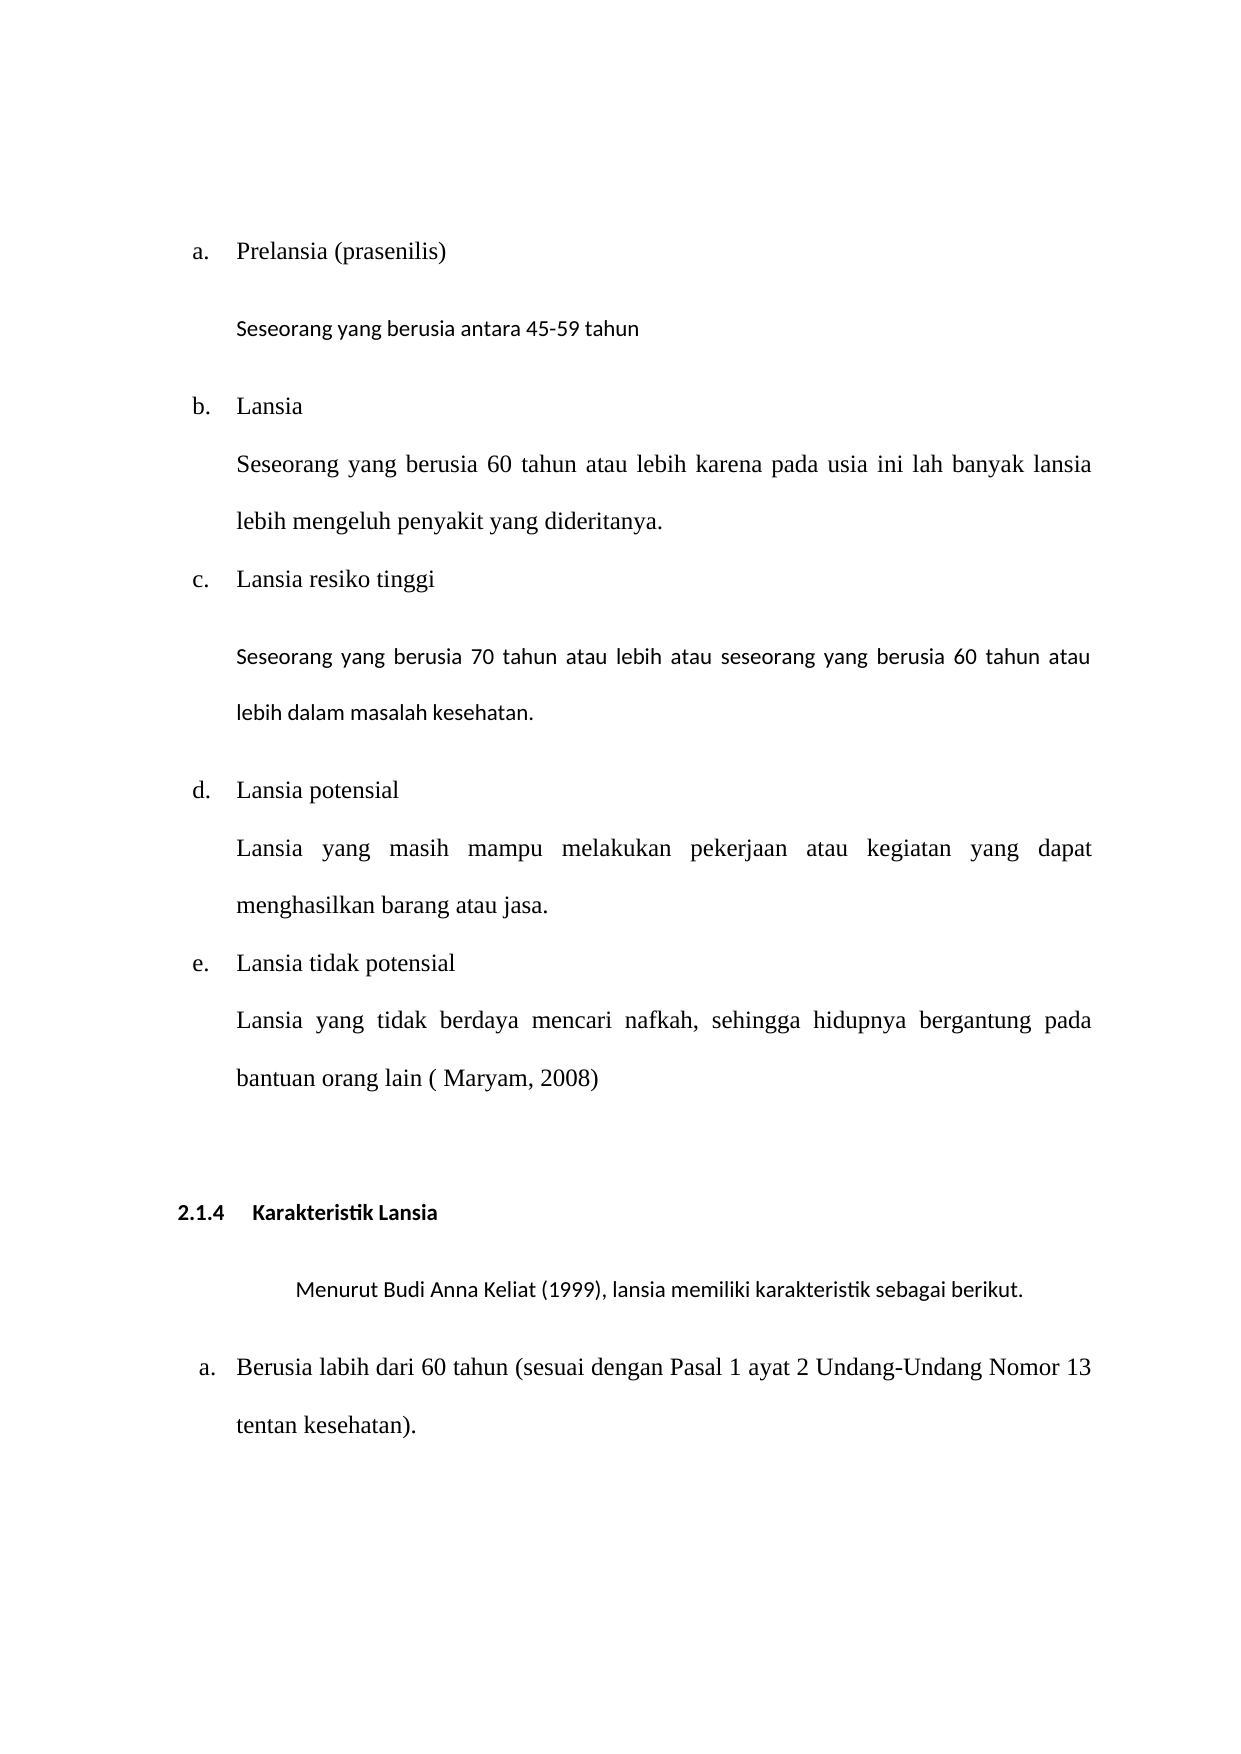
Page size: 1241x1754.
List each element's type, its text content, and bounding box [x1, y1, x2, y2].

text Seseorang yang berusia antara 45-59 tahun [236, 314, 1092, 343]
list Lansia tidak potensial [192, 948, 1092, 976]
list Lansia yang tidak berdaya mencari nafkah, sehingga hidupnya bergantung pada bantuan orang lain ( Maryam, 2008) [236, 1005, 1092, 1091]
list Lansia resiko tinggi [192, 564, 1092, 593]
list Prelansia (prasenilis) [192, 236, 1092, 265]
list Lansia yang masih mampu melakukan pekerjaan atau kegiatan yang dapat menghasilkan barang atau jasa. [236, 833, 1092, 919]
text 2.1.4 Karakteristik Lansia [177, 1198, 1092, 1227]
list Berusia labih dari 60 tahun (sesuai dengan Pasal 1 ayat 2 Undang-Undang Nomor 13 tentan kesehatan). [199, 1352, 1092, 1438]
list Lansia potensial [192, 775, 1092, 804]
list Seseorang yang berusia 60 tahun atau lebih karena pada usia ini lah banyak lansia lebih mengeluh penyakit yang dideritanya. [236, 449, 1092, 535]
text Menurut Budi Anna Keliat (1999), lansia memiliki karakteristik sebagai berikut. [236, 1275, 1092, 1303]
text Seseorang yang berusia 70 tahun atau lebih atau seseorang yang berusia 60 tahun atau lebih dalam masalah kesehatan. [236, 642, 1092, 726]
list Lansia [192, 391, 1092, 420]
